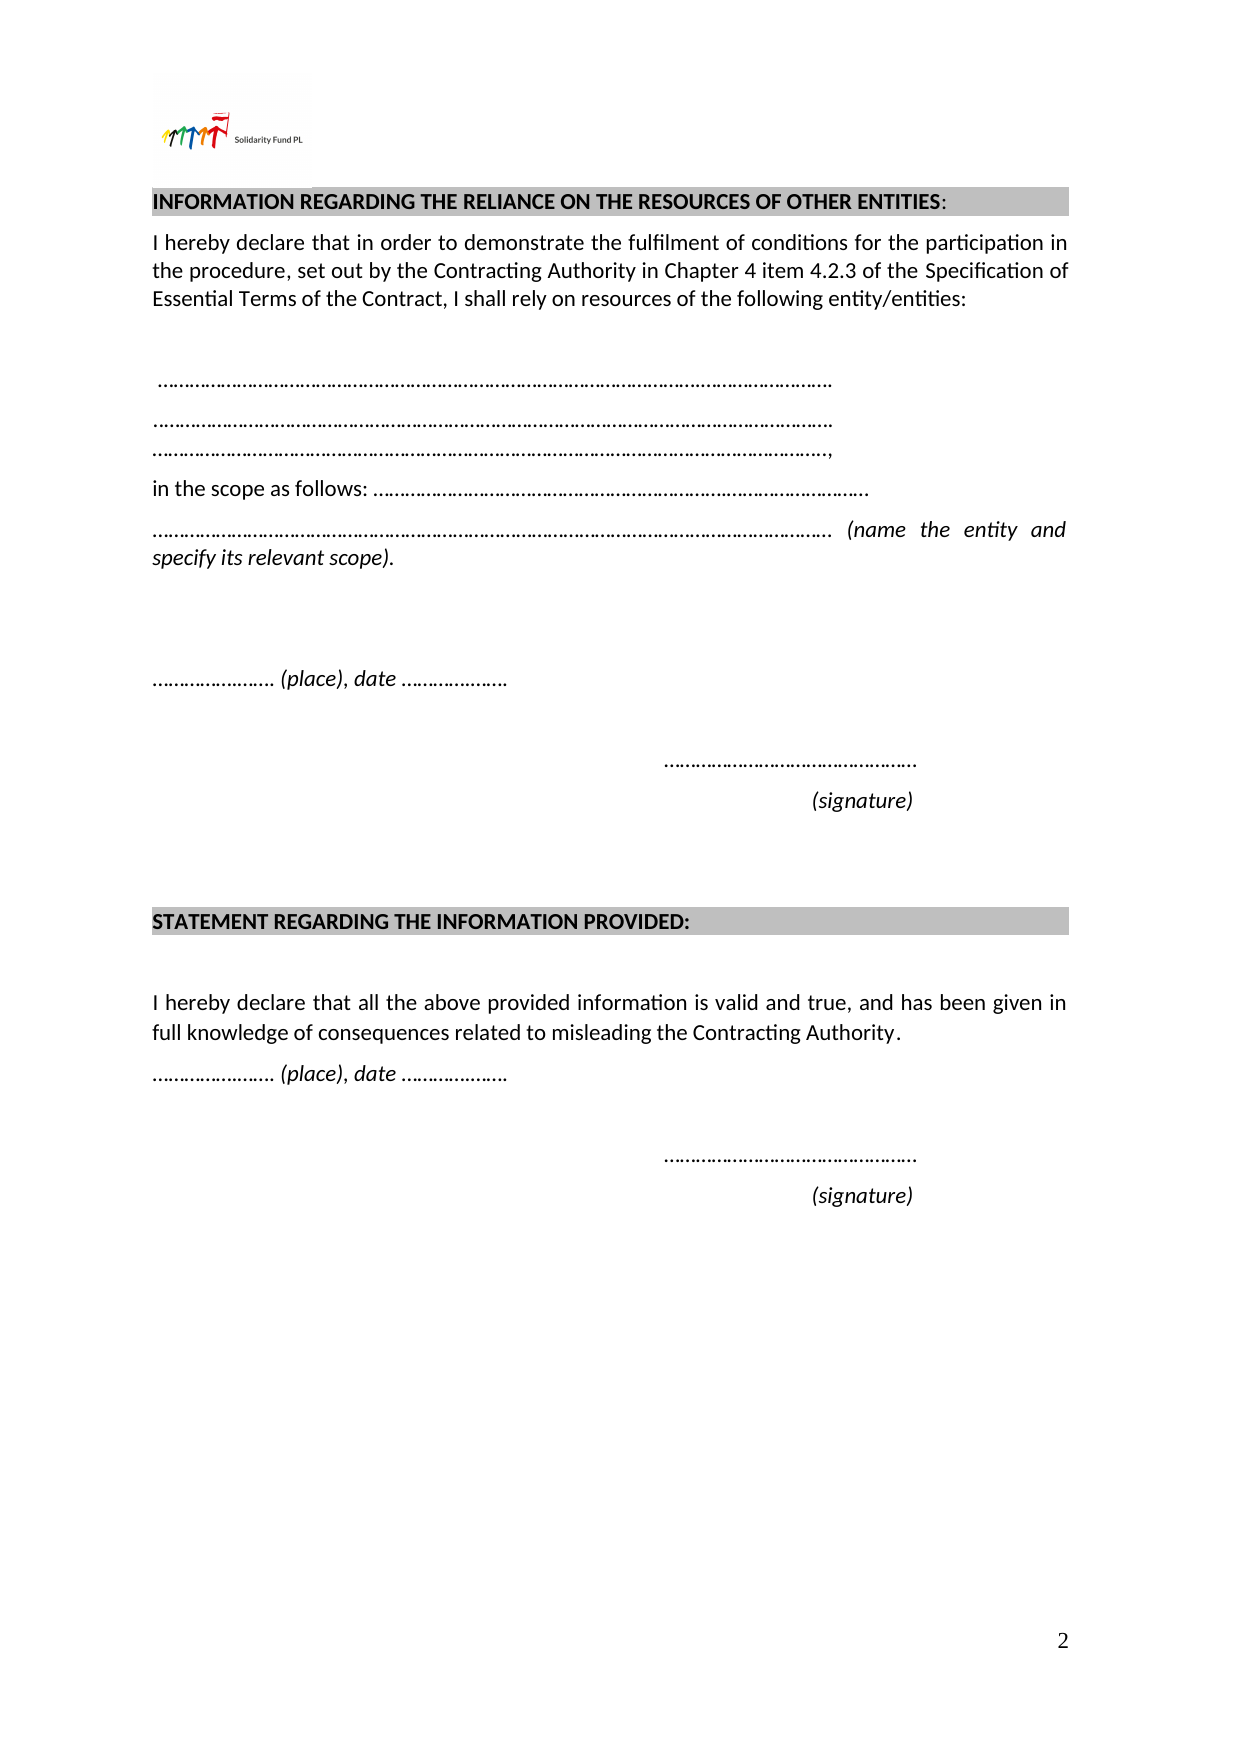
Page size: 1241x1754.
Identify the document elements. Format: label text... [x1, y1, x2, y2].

text ………………………………………………………………………………………….……………………. [152, 365, 1069, 393]
text (signature) [738, 1181, 1069, 1209]
text I hereby declare that all the above provided information is valid and true, and has been given in full knowledge of consequences related to misleading the Contracting Authority. [152, 988, 1069, 1047]
text ………………………………………… [152, 745, 1069, 773]
picture [152, 73, 312, 188]
text I hereby declare that in order to demonstrate the fulfilment of conditions for the participation in the procedure, set out by the Contracting Authority in Chapter 4 item 4.2.3 of the Specification of Essential Terms of the Contract, I shall rely on resources of the following entity/entities: [152, 228, 1069, 312]
text ………………………………………………………………………………………………………………… (name the entity and specify its relevant scope). [152, 515, 1069, 571]
text in the scope as follows: ………………………………………………………….……………………… [152, 474, 1069, 502]
text (signature) [738, 786, 1069, 814]
text Statement regarding the information provided: [152, 907, 1069, 935]
text ..……………………………………………………………………………………………………………….……………………………………………………………………………………………………………….., [152, 406, 1069, 462]
text …………….……. (place), date ………….……. [152, 664, 1069, 692]
text INFORMAtion regarding the reliance on the resources of other entities: [152, 187, 1069, 216]
text ………………………………………… [152, 1141, 1069, 1168]
text …………….……. (place), date ………….……. [152, 1059, 1069, 1087]
